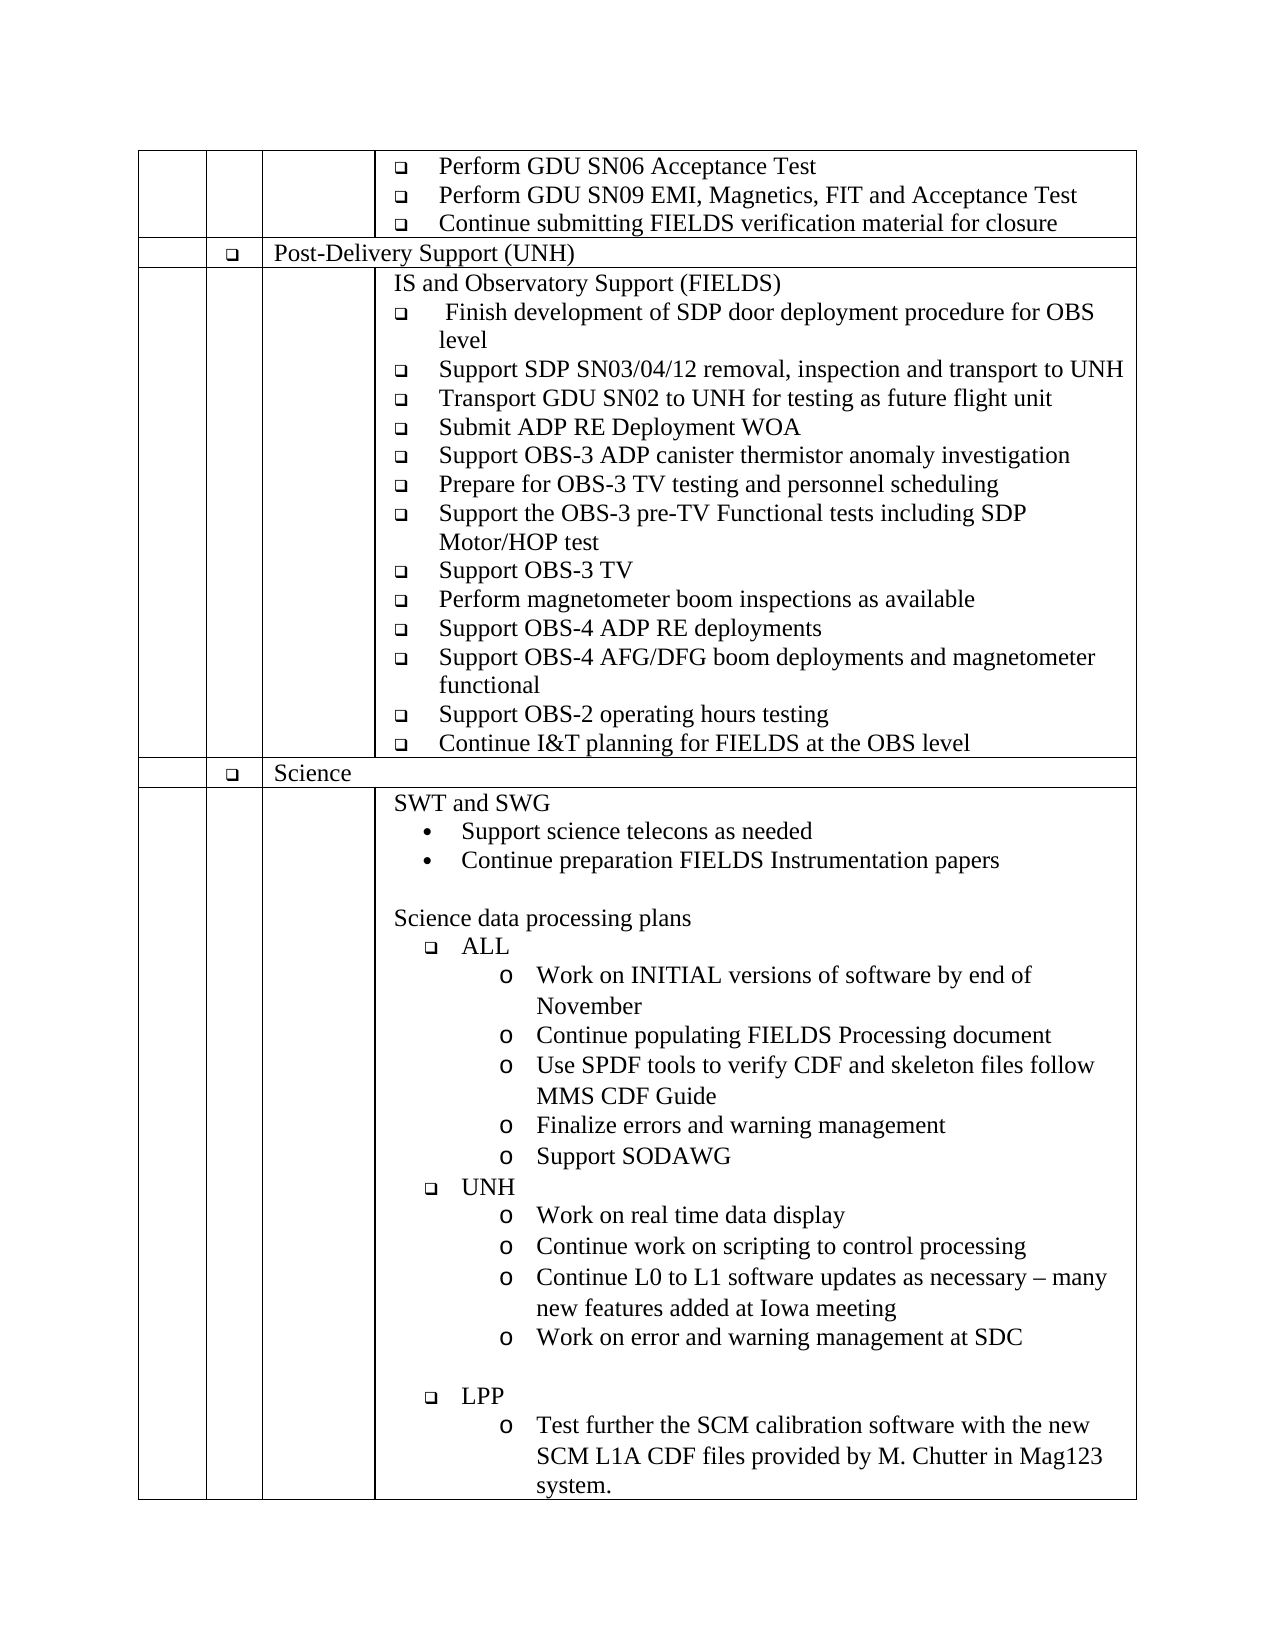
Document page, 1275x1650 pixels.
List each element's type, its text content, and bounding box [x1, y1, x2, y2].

table_cell [207, 788, 262, 1498]
table_cell [207, 151, 262, 237]
table_cell [207, 268, 262, 757]
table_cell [376, 788, 1136, 1498]
table_cell [263, 151, 374, 237]
table_cell IS and Observatory Support (FIELDS) Finish development of SDP door deployment procedure for OBS level Support SDP SN03/04/12 removal, inspection and transport to UNH Transport GDU SN02 to UNH for testing as future flight unit Submit ADP RE Deployment WOA Support OBS-3 ADP canister thermistor anomaly investigation Prepare for OBS-3 TV testing and personnel scheduling Support the OBS-3 pre-TV Functional tests including SDP Motor/HOP test Support OBS-3 TV Perform magnetometer boom inspections as available Support OBS-4 ADP RE deployments Support OBS-4 AFG/DFG boom deployments and magnetometer functional Support OBS-2 operating hours testing Continue I&T planning for FIELDS at the OBS level [376, 268, 1136, 757]
table_cell Science [263, 758, 1136, 787]
table_cell [263, 788, 374, 1498]
table_cell [263, 268, 374, 757]
table_cell [207, 238, 262, 267]
table_cell [139, 788, 206, 1498]
table_cell [207, 758, 262, 787]
table_cell [139, 758, 206, 787]
table_cell Post-Delivery Support (UNH) [263, 238, 1136, 267]
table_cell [376, 151, 1136, 237]
table_cell [139, 268, 206, 757]
table_cell [139, 151, 206, 237]
table_cell [139, 238, 206, 267]
